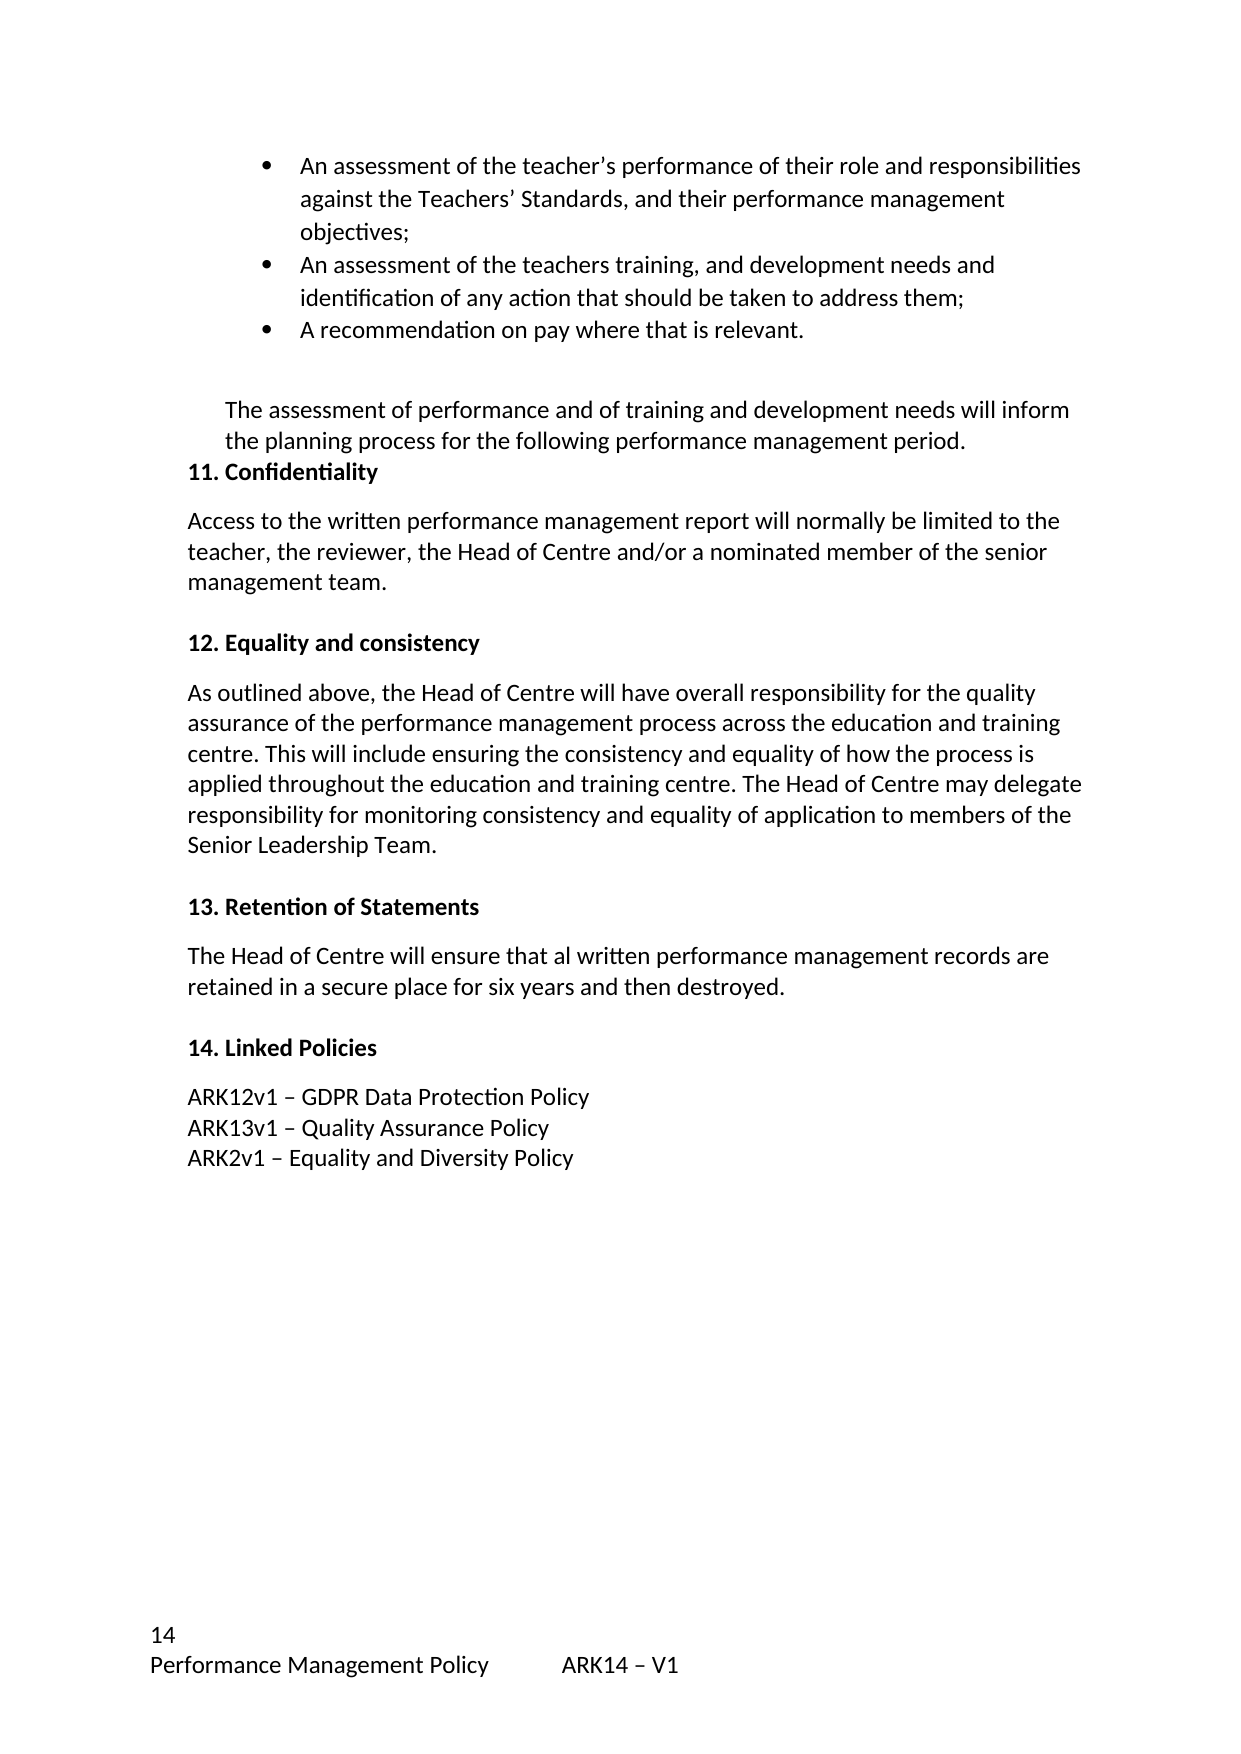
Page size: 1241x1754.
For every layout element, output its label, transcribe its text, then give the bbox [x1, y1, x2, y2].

text ARK13v1 – Quality Assurance Policy [187, 1112, 1090, 1142]
list A recommendation on pay where that is relevant. [262, 314, 1090, 345]
text Access to the written performance management report will normally be limited to the teacher, the reviewer, the Head of Centre and/or a nominated member of the senior management team. [187, 505, 1090, 597]
text The assessment of performance and of training and development needs will inform the planning process for the following performance management period. [225, 395, 1090, 456]
list Retention of Statements [187, 891, 1090, 921]
list An assessment of the teachers training, and development needs and identification of any action that should be taken to address them; [262, 249, 1090, 312]
list Equality and consistency [187, 627, 1090, 658]
text ARK12v1 – GDPR Data Protection Policy [187, 1081, 1090, 1112]
text ARK2v1 – Equality and Diversity Policy [187, 1142, 1090, 1173]
list An assessment of the teacher’s performance of their role and responsibilities against the Teachers’ Standards, and their performance management objectives; [262, 150, 1090, 246]
list Confidentiality [187, 456, 1090, 486]
text The Head of Centre will ensure that al written performance management records are retained in a secure place for six years and then destroyed. [187, 940, 1090, 1001]
list Linked Policies [187, 1032, 1090, 1062]
text As outlined above, the Head of Centre will have overall responsibility for the quality assurance of the performance management process across the education and training centre. This will include ensuring the consistency and equality of how the process is applied throughout the education and training centre. The Head of Centre may delegate responsibility for monitoring consistency and equality of application to members of the Senior Leadership Team. [187, 677, 1090, 860]
